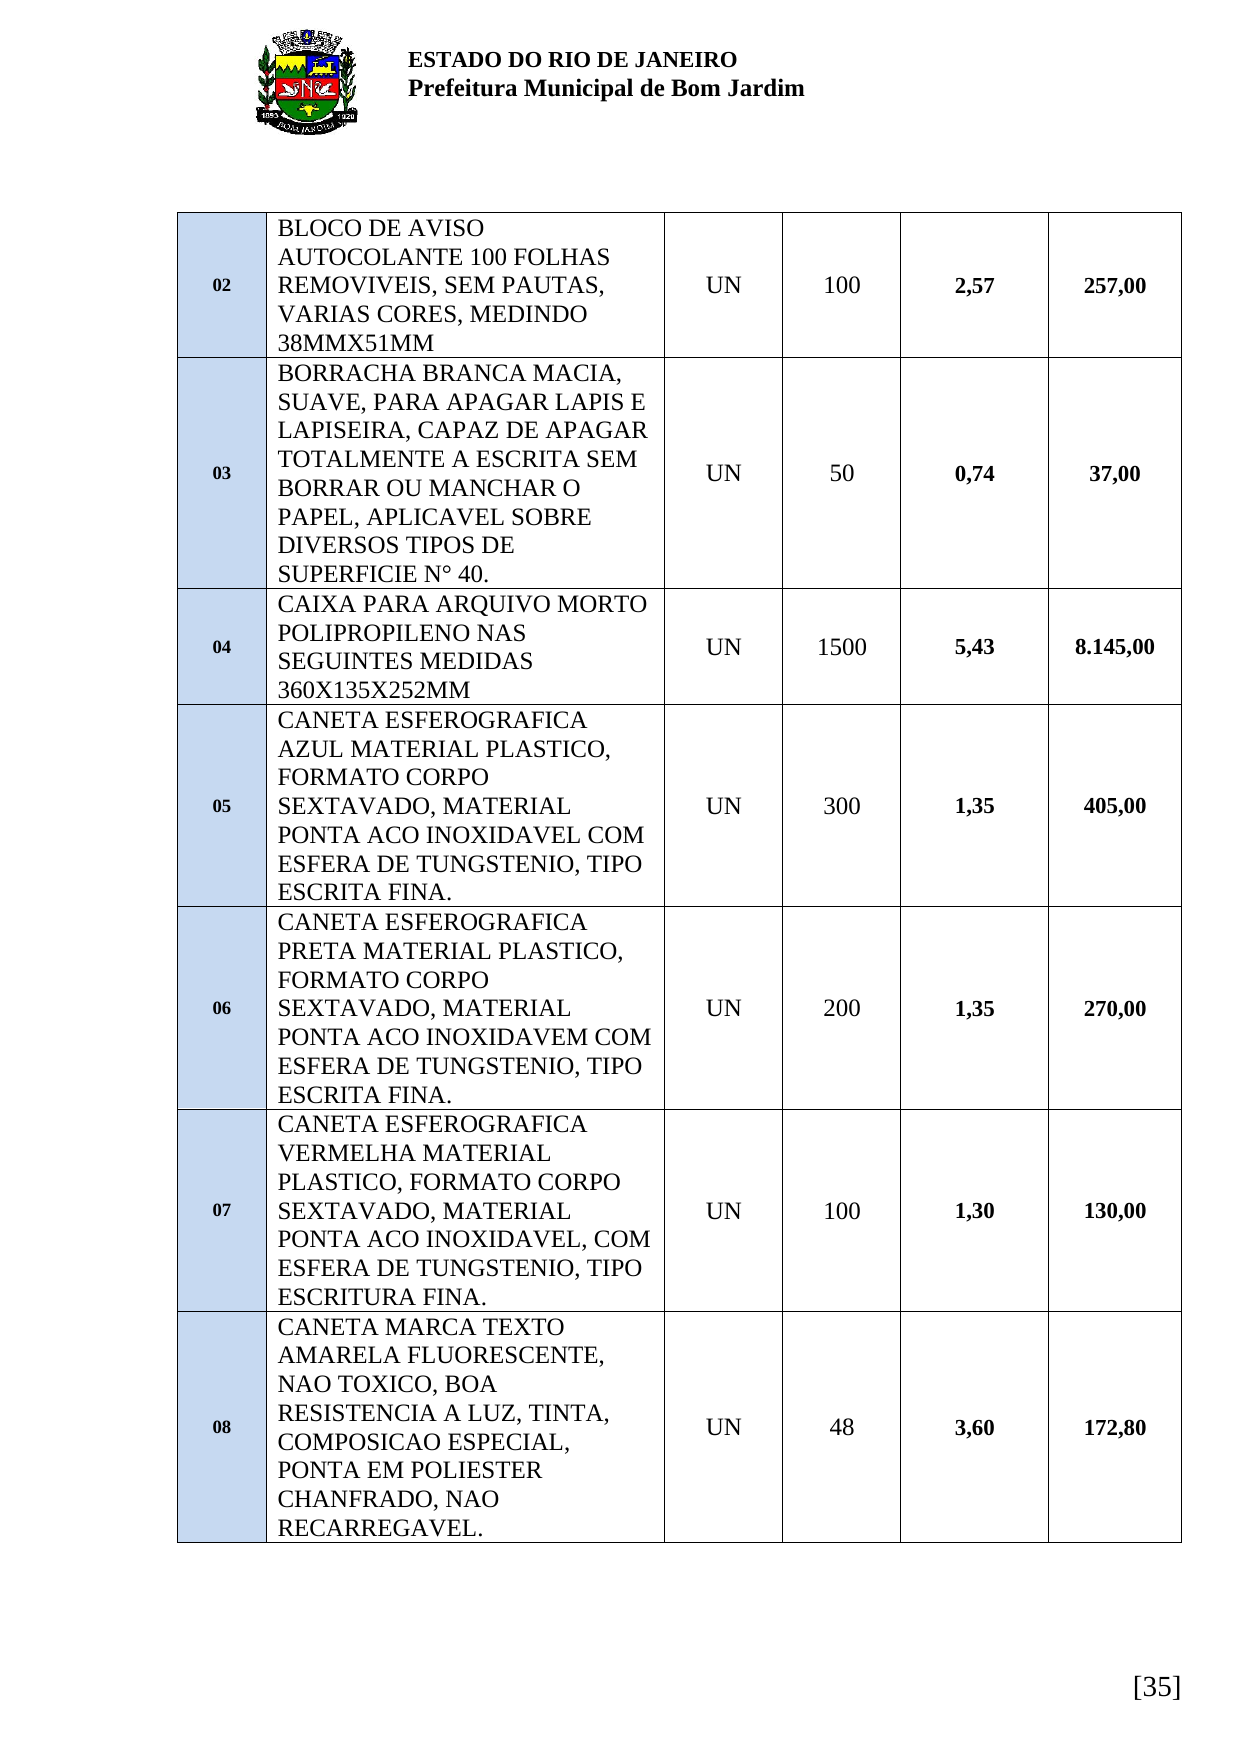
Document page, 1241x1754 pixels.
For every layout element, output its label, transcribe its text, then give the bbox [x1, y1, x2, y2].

picture [253, 27, 359, 137]
table_cell 1,35 [901, 705, 1048, 906]
table_cell 06 [178, 907, 266, 1108]
table_cell 270,00 [1049, 907, 1181, 1108]
table_cell UN [665, 1312, 782, 1542]
table_cell 1,30 [901, 1110, 1048, 1311]
table_cell 50 [783, 358, 900, 588]
table_cell 405,00 [1049, 705, 1181, 906]
table_cell BLOCO DE AVISO AUTOCOLANTE 100 FOLHAS REMOVIVEIS, SEM PAUTAS, VARIAS CORES, MEDINDO 38MMX51MM [267, 213, 664, 357]
table_cell UN [665, 213, 782, 357]
table_cell 37,00 [1049, 358, 1181, 588]
table_cell CANETA ESFEROGRAFICA PRETA MATERIAL PLASTICO, FORMATO CORPO SEXTAVADO, MATERIAL PONTA ACO INOXIDAVEM COM ESFERA DE TUNGSTENIO, TIPO ESCRITA FINA. [267, 907, 664, 1108]
table_cell 300 [783, 705, 900, 906]
table_cell CANETA ESFEROGRAFICA AZUL MATERIAL PLASTICO, FORMATO CORPO SEXTAVADO, MATERIAL PONTA ACO INOXIDAVEL COM ESFERA DE TUNGSTENIO, TIPO ESCRITA FINA. [267, 705, 664, 906]
table_cell BORRACHA BRANCA MACIA, SUAVE, PARA APAGAR LAPIS E LAPISEIRA, CAPAZ DE APAGAR TOTALMENTE A ESCRITA SEM BORRAR OU MANCHAR O PAPEL, APLICAVEL SOBRE DIVERSOS TIPOS DE SUPERFICIE N° 40. [267, 358, 664, 588]
table_cell 257,00 [1049, 213, 1181, 357]
table_cell 48 [783, 1312, 900, 1542]
table_cell 8.145,00 [1049, 589, 1181, 704]
table_cell 5,43 [901, 589, 1048, 704]
table_cell 05 [178, 705, 266, 906]
table_cell UN [665, 705, 782, 906]
table_cell 2,57 [901, 213, 1048, 357]
table_cell 02 [178, 213, 266, 357]
table_cell 100 [783, 213, 900, 357]
table_cell 04 [178, 589, 266, 704]
table_cell UN [665, 358, 782, 588]
table_cell 03 [178, 358, 266, 588]
table_cell 100 [783, 1110, 900, 1311]
table_cell 172,80 [1049, 1312, 1181, 1542]
table_cell CAIXA PARA ARQUIVO MORTO POLIPROPILENO NAS SEGUINTES MEDIDAS 360X135X252MM [267, 589, 664, 704]
table_cell CANETA MARCA TEXTO AMARELA FLUORESCENTE, NAO TOXICO, BOA RESISTENCIA A LUZ, TINTA, COMPOSICAO ESPECIAL, PONTA EM POLIESTER CHANFRADO, NAO RECARREGAVEL. [267, 1312, 664, 1542]
table_cell UN [665, 907, 782, 1108]
table_cell 200 [783, 907, 900, 1108]
table_cell 1,35 [901, 907, 1048, 1108]
table_cell 130,00 [1049, 1110, 1181, 1311]
table_cell CANETA ESFEROGRAFICA VERMELHA MATERIAL PLASTICO, FORMATO CORPO SEXTAVADO, MATERIAL PONTA ACO INOXIDAVEL, COM ESFERA DE TUNGSTENIO, TIPO ESCRITURA FINA. [267, 1110, 664, 1311]
table_cell 08 [178, 1312, 266, 1542]
table_cell 07 [178, 1110, 266, 1311]
table_cell UN [665, 1110, 782, 1311]
table_cell UN [665, 589, 782, 704]
table_cell 0,74 [901, 358, 1048, 588]
table_cell 3,60 [901, 1312, 1048, 1542]
table_cell 1500 [783, 589, 900, 704]
